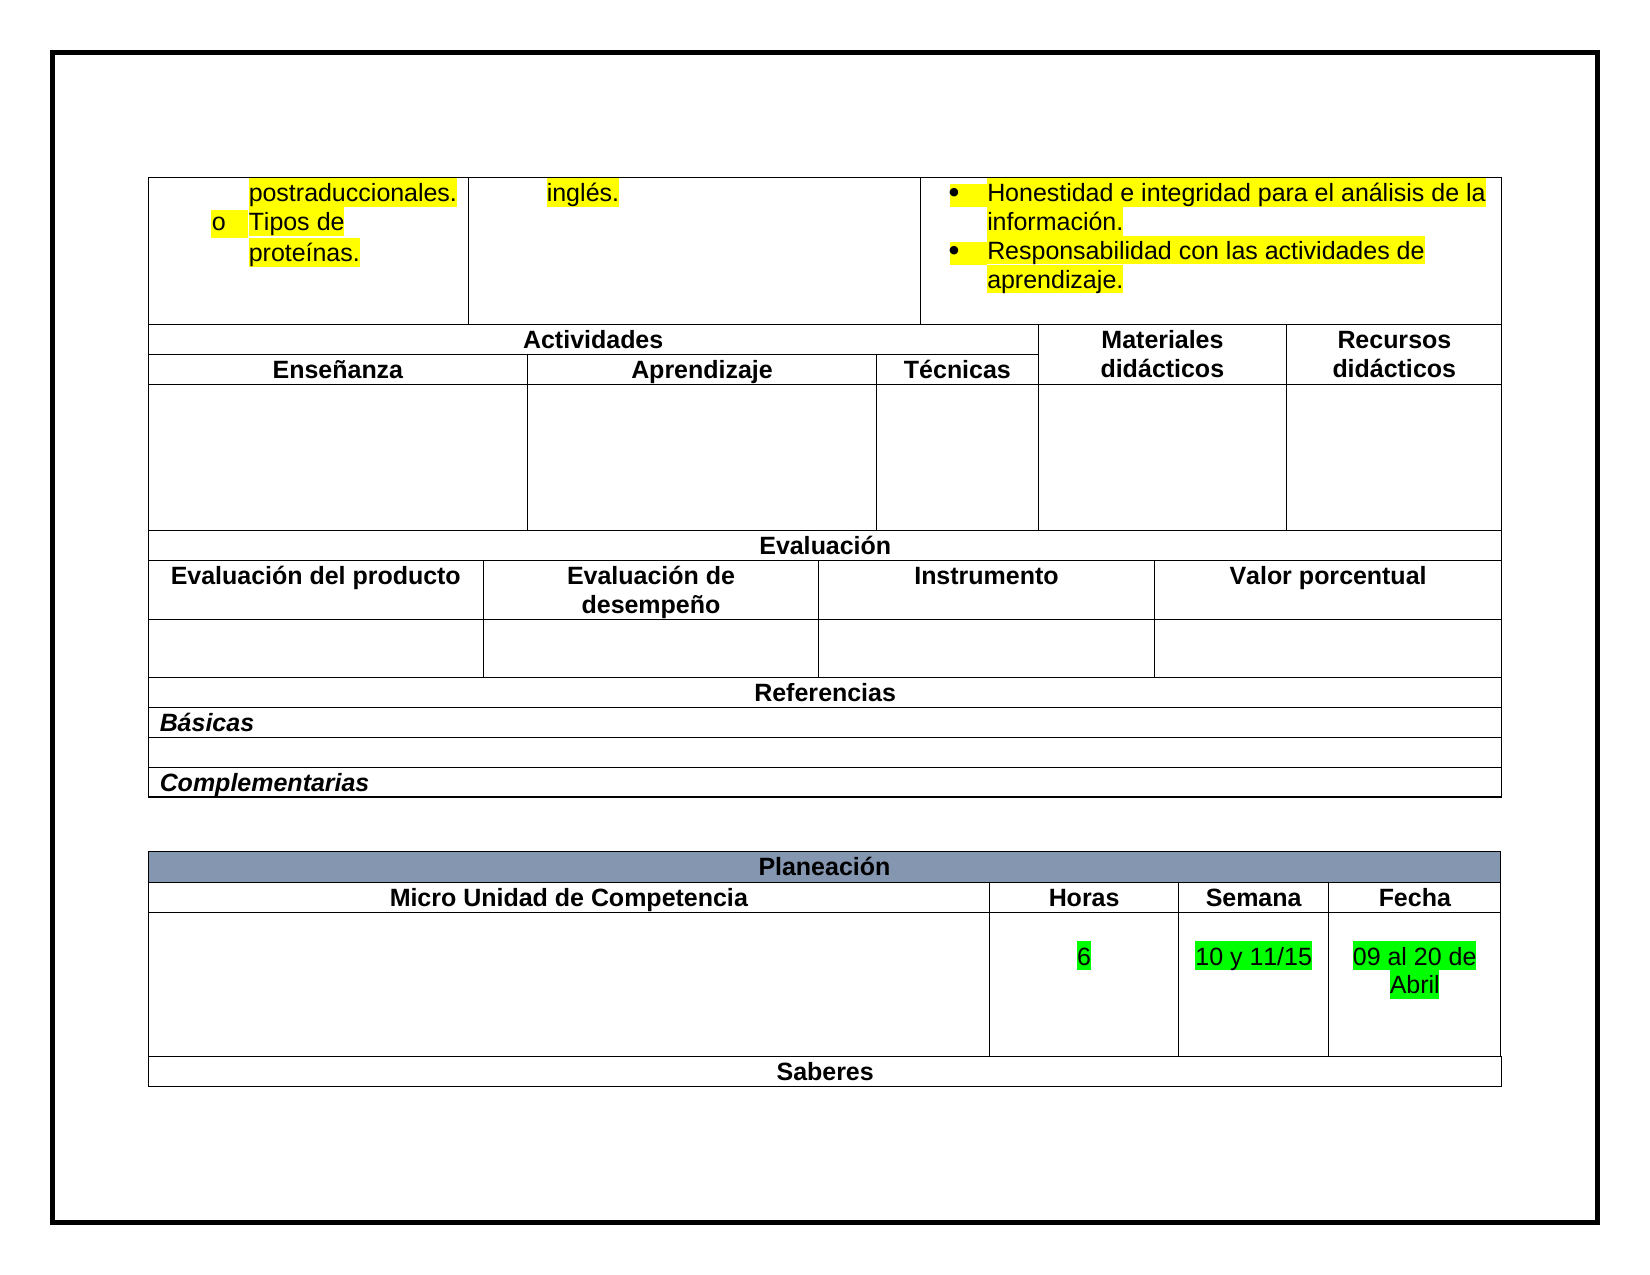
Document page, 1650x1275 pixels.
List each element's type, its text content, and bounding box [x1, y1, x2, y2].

table_cell Complementarias [149, 768, 1501, 796]
table_cell [484, 620, 818, 677]
table_cell [877, 385, 1038, 530]
table_cell [1155, 620, 1501, 677]
table_cell Saberes [149, 1057, 1501, 1086]
table_cell Aprendizaje [528, 355, 876, 384]
table_cell [149, 385, 527, 530]
table_cell Valor porcentual [1155, 561, 1501, 619]
table_cell Enseñanza [149, 355, 527, 384]
table_cell Técnicas [877, 355, 1038, 384]
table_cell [149, 178, 468, 324]
table_cell [1039, 385, 1286, 530]
table_cell Semana [1179, 883, 1328, 912]
table_cell 09 al 20 de Abril [1329, 913, 1500, 1056]
table_cell Instrumento [819, 561, 1154, 619]
table_cell Actividades [149, 325, 1038, 354]
table_cell Referencias [149, 678, 1501, 707]
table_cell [469, 178, 920, 324]
table_cell Evaluación [149, 531, 1501, 560]
table_cell [819, 620, 1154, 677]
table_cell [149, 620, 483, 677]
table_cell Evaluación de desempeño [484, 561, 818, 619]
table_cell [528, 385, 876, 530]
table_cell Evaluación del producto [149, 561, 483, 619]
table_header Planeación [149, 852, 1500, 882]
table_cell 6 [990, 913, 1178, 1056]
table_cell Fecha [1329, 883, 1500, 912]
table_cell Micro Unidad de Competencia [149, 883, 989, 912]
table_cell Básicas [149, 708, 1501, 737]
table_cell [149, 738, 1501, 767]
table_cell [1287, 385, 1501, 530]
table_cell Horas [990, 883, 1178, 912]
table_cell [149, 913, 989, 1056]
table_cell 10 y 11/15 [1179, 913, 1328, 1056]
table_cell Recursos didácticos [1287, 325, 1501, 384]
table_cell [921, 178, 1501, 324]
table_cell Materiales didácticos [1039, 325, 1286, 384]
